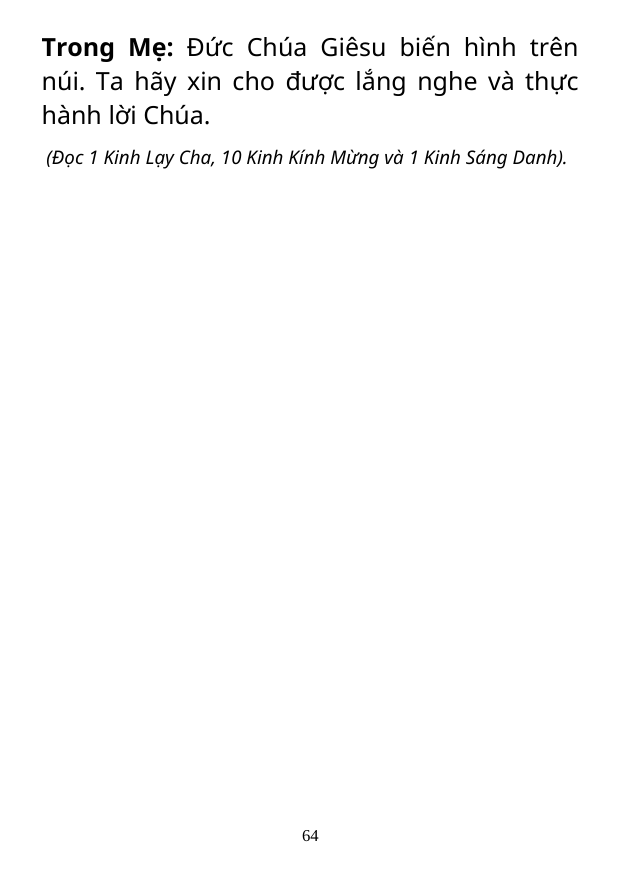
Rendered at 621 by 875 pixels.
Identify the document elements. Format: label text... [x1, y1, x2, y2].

text Trong Mẹ: Đức Chúa Giêsu biến hình trên núi. Ta hãy xin cho được lắng nghe và thực hành lời Chúa. [41, 29, 579, 132]
text (Đọc 1 Kinh Lạy Cha, 10 Kinh Kính Mừng và 1 Kinh Sáng Danh). [41, 144, 579, 170]
